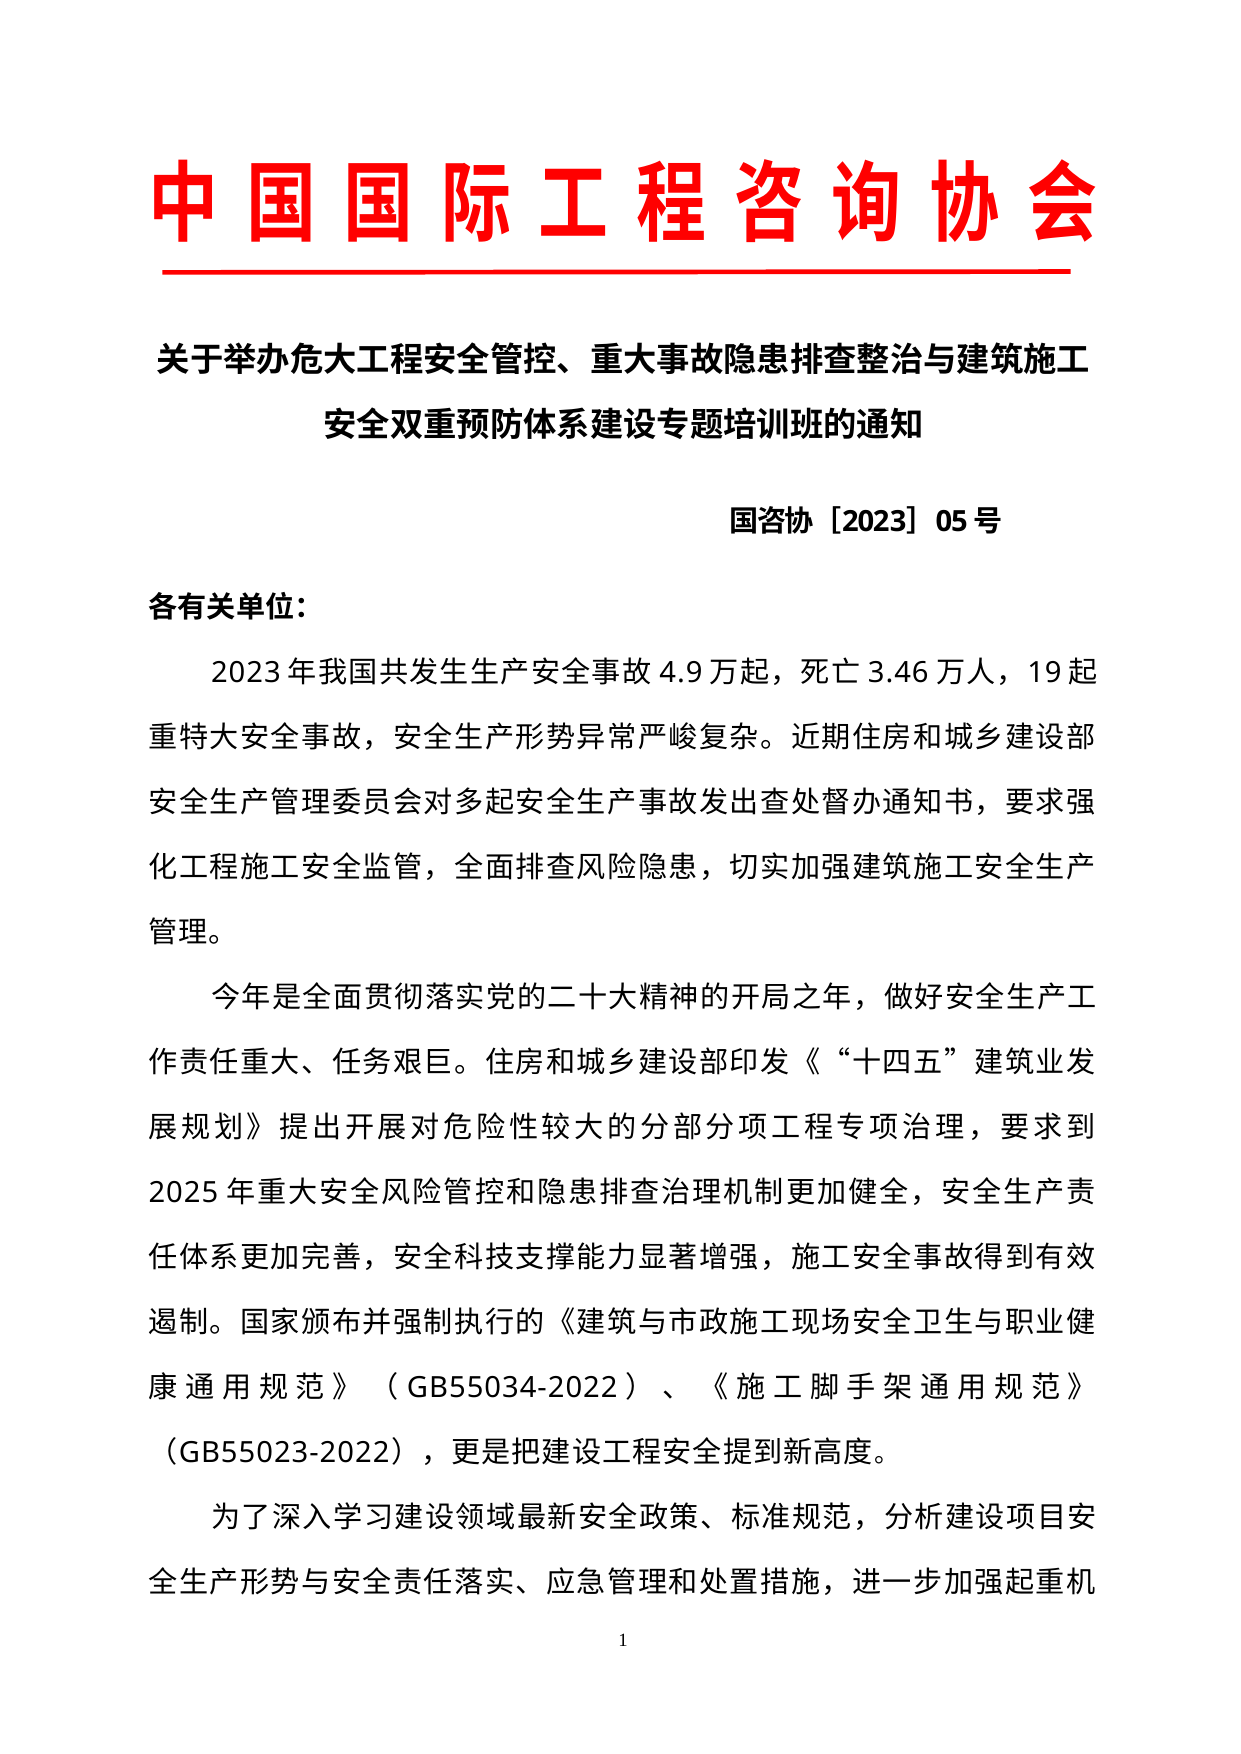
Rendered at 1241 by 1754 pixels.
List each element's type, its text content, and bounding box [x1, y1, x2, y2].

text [148, 1482, 1098, 1612]
text 关于举办危大工程安全管控、重大事故隐患排查整治与建筑施工安全双重预防体系建设专题培训班的通知 [148, 325, 1098, 455]
text 今年是全面贯彻落实党的二十大精神的开局之年，做好安全生产工作责任重大、任务艰巨。住房和城乡建设部印发《“十四五”建筑业发展规划》提出开展对危险性较大的分部分项工程专项治理，要求到2025年重大安全风险管控和隐患排查治理机制更加健全，安全生产责任体系更加完善，安全科技支撑能力显著增强，施工安全事故得到有效遏制。国家颁布并强制执行的《建筑与市政施工现场安全卫生与职业健康通用规范》（GB55034-2022）、《施工脚手架通用规范》（GB55023-2022），更是把建设工程安全提到新高度。 [148, 962, 1098, 1482]
text 各有关单位： [148, 572, 1098, 637]
text 中国国际工程咨询协会 [148, 133, 1098, 260]
text 国咨协［2023］05号 [167, 486, 1098, 551]
text 2023年我国共发生生产安全事故4.9万起，死亡3.46万人，19起重特大安全事故，安全生产形势异常严峻复杂。近期住房和城乡建设部安全生产管理委员会对多起安全生产事故发出查处督办通知书，要求强化工程施工安全监管，全面排查风险隐患，切实加强建筑施工安全生产管理。 [148, 637, 1098, 962]
